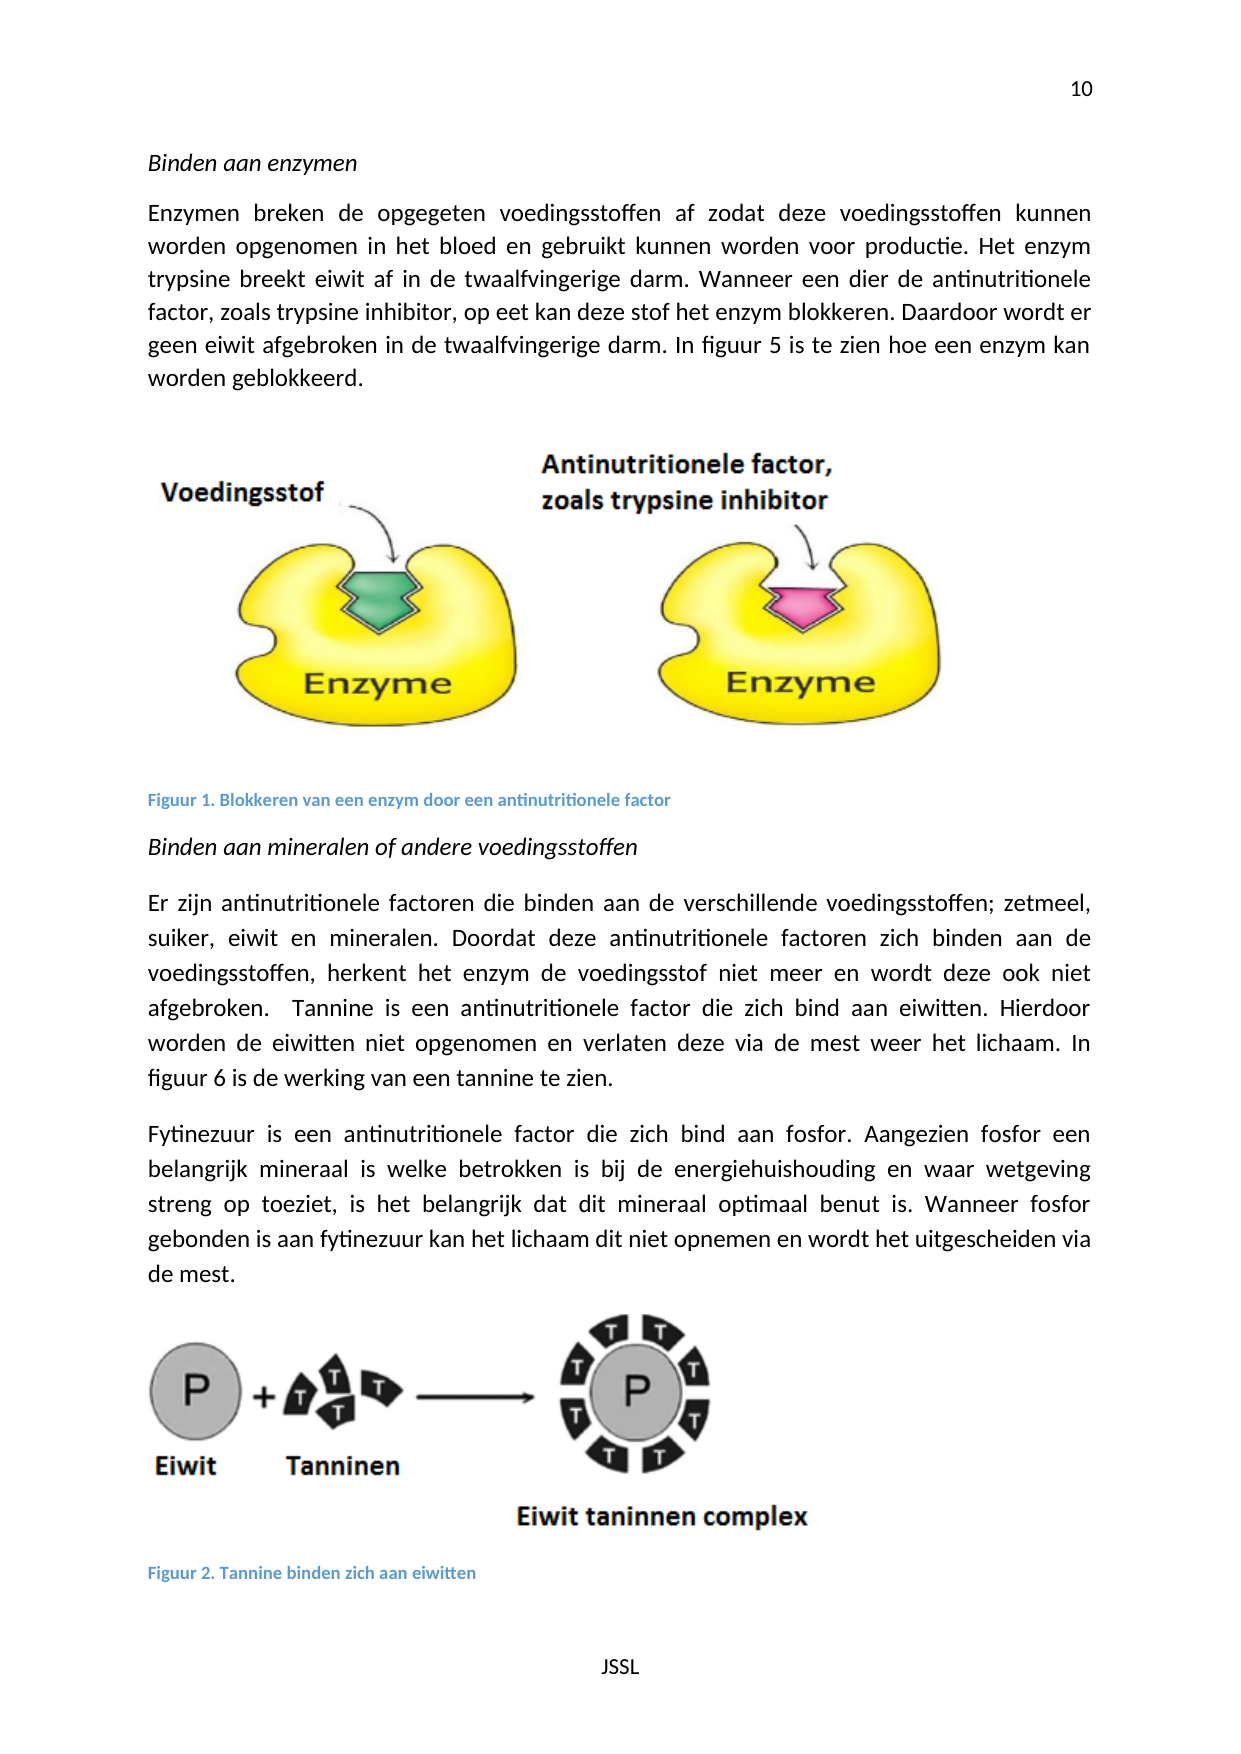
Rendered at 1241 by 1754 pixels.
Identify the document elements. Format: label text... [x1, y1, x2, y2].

picture [147, 411, 949, 769]
picture [147, 1314, 916, 1543]
text Er zijn antinutritionele factoren die binden aan de verschillende voedingsstoffen; zetmeel, suiker, eiwit en mineralen. Doordat deze antinutritionele factoren zich binden aan de voedingsstoffen, herkent het enzym de voedingsstof niet meer en wordt deze ook niet afgebroken. Tannine is een antinutritionele factor die zich bind aan eiwitten. Hierdoor worden de eiwitten niet opgenomen en verlaten deze via de mest weer het lichaam. In figuur 6 is de werking van een tannine te zien. [148, 887, 1093, 1093]
text Binden aan enzymen [148, 148, 1093, 178]
text Fytinezuur is een antinutritionele factor die zich bind aan fosfor. Aangezien fosfor een belangrijk mineraal is welke betrokken is bij de energiehuishouding en waar wetgeving streng op toeziet, is het belangrijk dat dit mineraal optimaal benut is. Wanneer fosfor gebonden is aan fytinezuur kan het lichaam dit niet opnemen en wordt het uitgescheiden via de mest. [148, 1118, 1093, 1289]
text Enzymen breken de opgegeten voedingsstoffen af zodat deze voedingsstoffen kunnen worden opgenomen in het bloed en gebruikt kunnen worden voor productie. Het enzym trypsine breekt eiwit af in de twaalfvingerige darm. Wanneer een dier de antinutritionele factor, zoals trypsine inhibitor, op eet kan deze stof het enzym blokkeren. Daardoor wordt er geen eiwit afgebroken in de twaalfvingerige darm. In figuur 5 is te zien hoe een enzym kan worden geblokkeerd. [148, 197, 1093, 392]
text Binden aan mineralen of andere voedingsstoffen [148, 832, 1093, 862]
